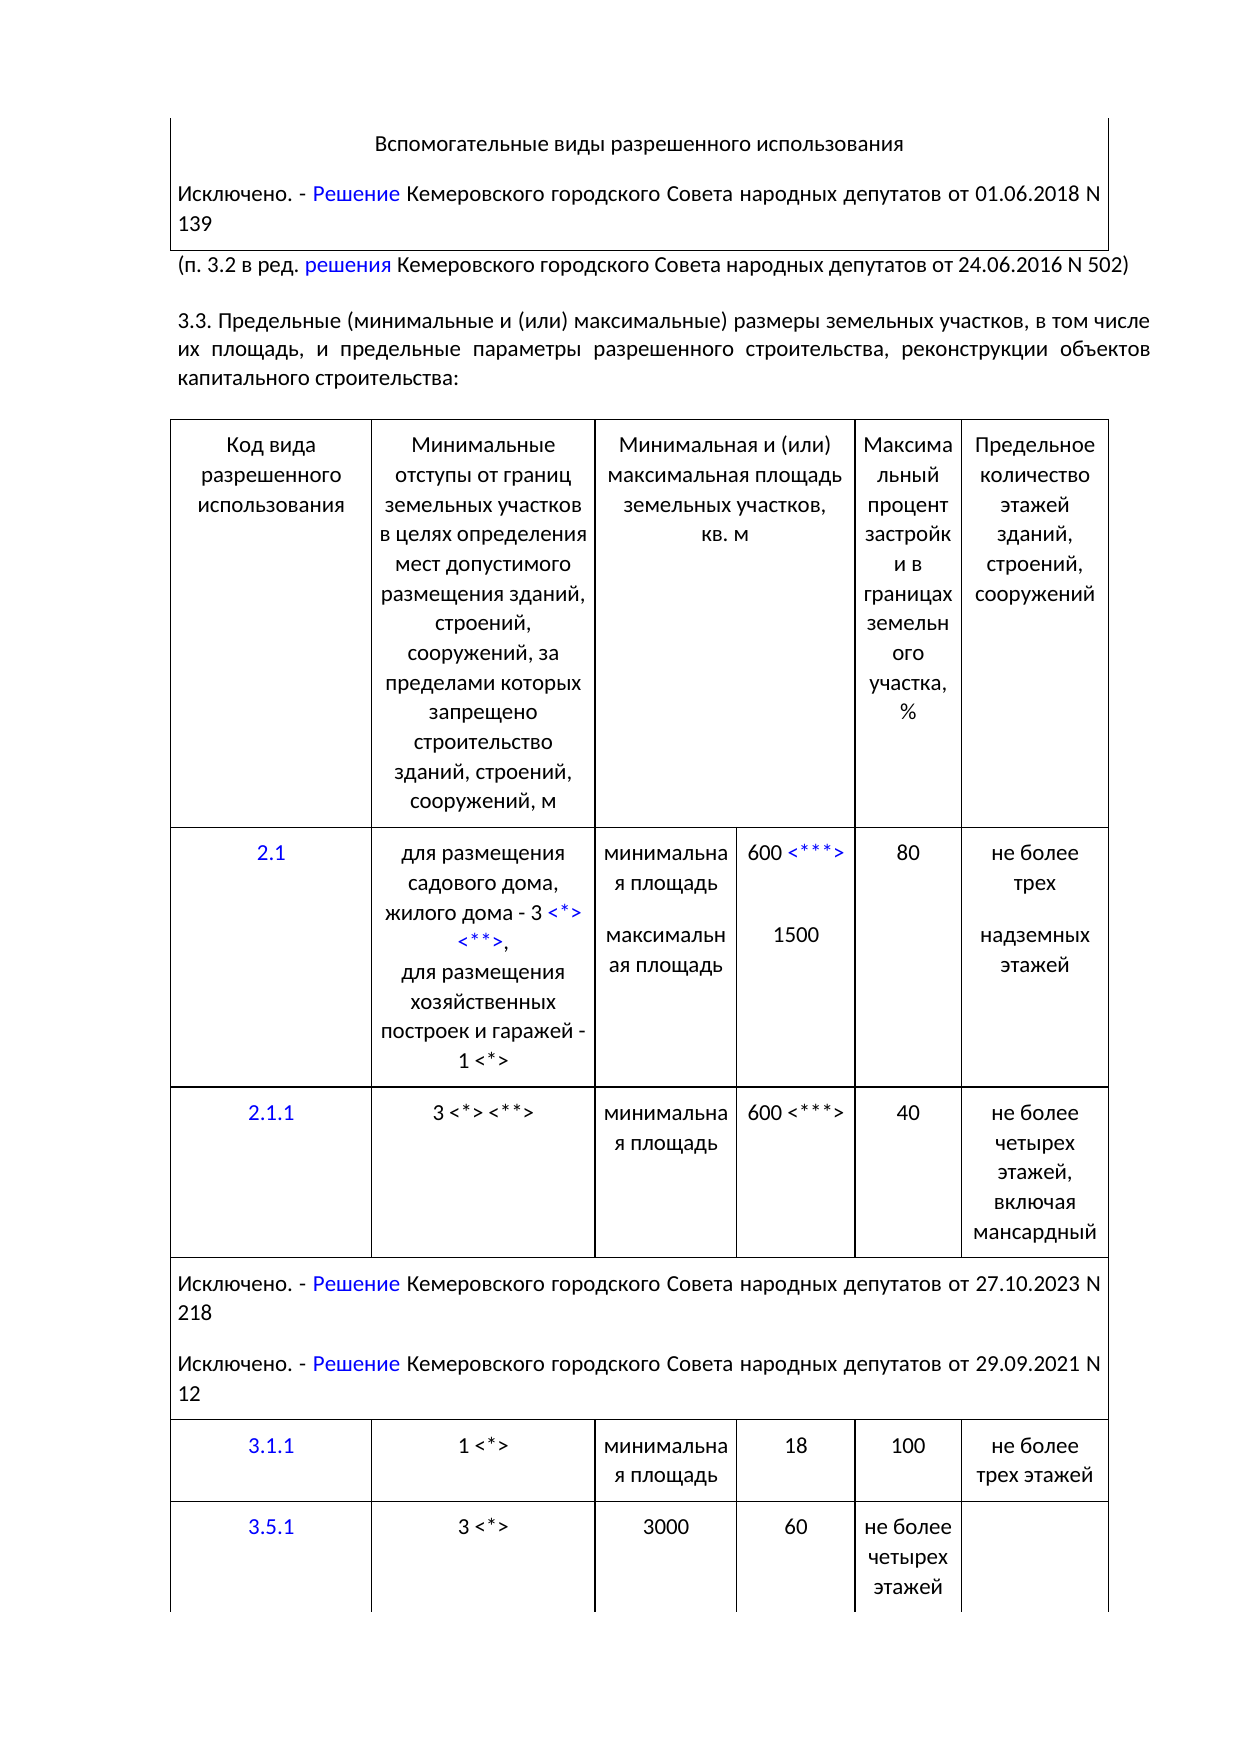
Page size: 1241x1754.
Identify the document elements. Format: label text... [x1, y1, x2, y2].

table_cell 3.5.1 [171, 1502, 371, 1612]
table_cell 80 [856, 828, 961, 908]
table_cell надземных этажей [962, 908, 1108, 1086]
table_cell Исключено. - Решение Кемеровского городского Совета народных депутатов от 01.06.2018 N 139 [171, 169, 1108, 249]
table_cell [962, 1502, 1108, 1612]
table_cell 600 <***> [737, 828, 854, 908]
table_header Код вида разрешенного использования [171, 420, 371, 827]
table_cell Вспомогательные виды разрешенного использования [171, 118, 1108, 169]
table_cell [856, 908, 961, 1086]
table_cell не более четырех этажей, включая мансардный [962, 1088, 1108, 1257]
table_cell не более трех [962, 828, 1108, 908]
table_header Минимальные отступы от границ земельных участков в целях определения мест допустимого размещения зданий, строений, сооружений, за пределами которых запрещено строительство зданий, строений, сооружений, м [372, 420, 594, 827]
table_cell не более четырех этажей [856, 1502, 961, 1612]
table_cell 3 <*> [372, 1502, 594, 1612]
table_cell 60 [737, 1502, 854, 1612]
table_header Предельное количество этажей зданий, строений, сооружений [962, 420, 1108, 827]
table_cell не более трех этажей [962, 1420, 1108, 1501]
table_cell для размещения садового дома, жилого дома - 3 <*> <**>, для размещения хозяйственных построек и гаражей - 1 <*> [372, 828, 594, 1086]
table_cell 600 <***> [737, 1088, 854, 1257]
table_cell минимальная площадь [596, 1420, 736, 1501]
table_cell 1500 [737, 908, 854, 1086]
table_cell минимальная площадь [596, 1088, 736, 1257]
table_cell минимальная площадь [596, 828, 736, 908]
table_cell 18 [737, 1420, 854, 1501]
table_cell 40 [856, 1088, 961, 1257]
table_cell Исключено. - Решение Кемеровского городского Совета народных депутатов от 27.10.2023 N 218 [171, 1258, 1108, 1339]
table_cell 2.1 [171, 828, 371, 1086]
table_cell 1 <*> [372, 1420, 594, 1501]
table_cell 100 [856, 1420, 961, 1501]
table_header Минимальная и (или) максимальная площадь земельных участков, кв. м [596, 420, 854, 827]
table_cell 3 <*> <**> [372, 1088, 594, 1257]
text (п. 3.2 в ред. решения Кемеровского городского Совета народных депутатов от 24.06.2016 N 502) [177, 251, 1152, 278]
table_cell 3.1.1 [171, 1420, 371, 1501]
table_cell 3000 [596, 1502, 736, 1612]
table_header Максимальный процент застройки в границах земельного участка, % [856, 420, 961, 827]
table_cell максимальная площадь [596, 908, 736, 1086]
text 3.3. Предельные (минимальные и (или) максимальные) размеры земельных участков, в том числе их площадь, и предельные параметры разрешенного строительства, реконструкции объектов капитального строительства: [177, 307, 1152, 391]
table_cell 2.1.1 [171, 1088, 371, 1257]
table_cell Исключено. - Решение Кемеровского городского Совета народных депутатов от 29.09.2021 N 12 [171, 1339, 1108, 1419]
